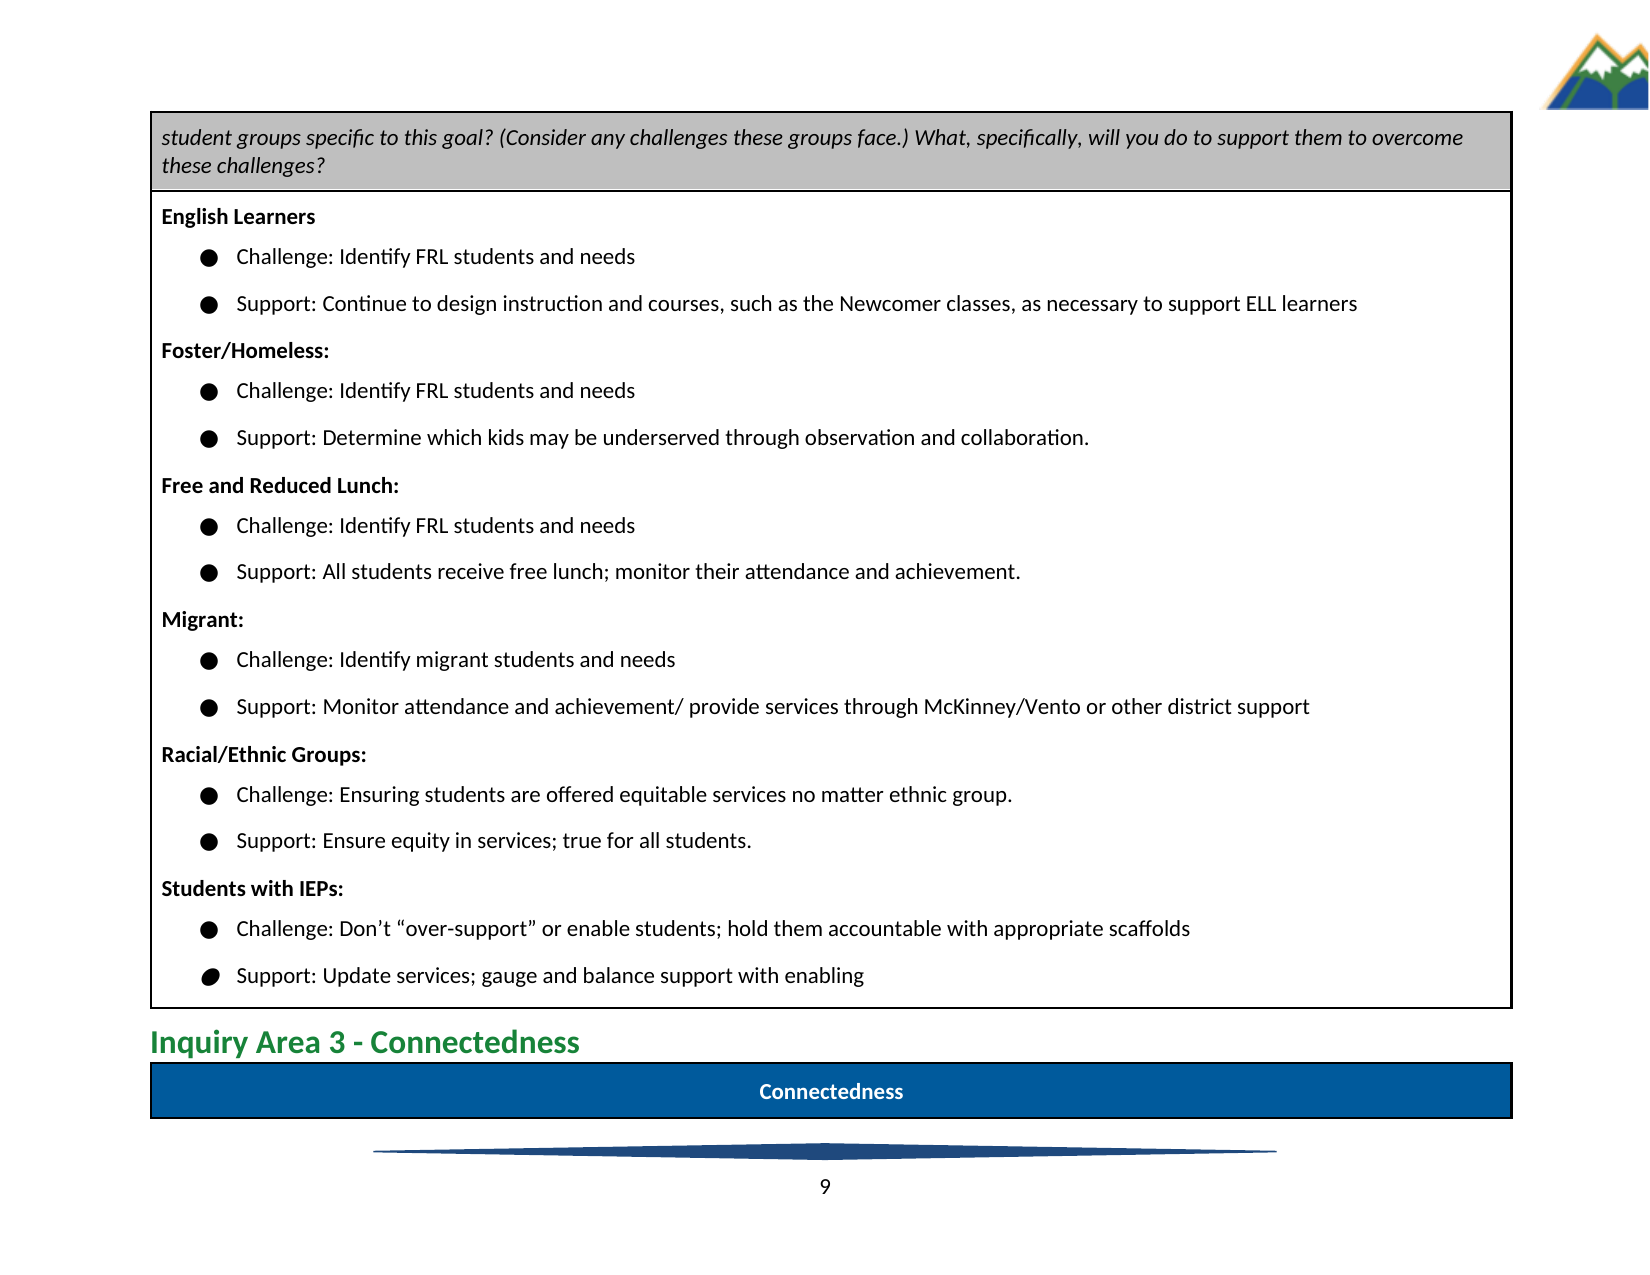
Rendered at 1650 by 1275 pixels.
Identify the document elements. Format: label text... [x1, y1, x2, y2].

table_cell English Learners Challenge: Identify FRL students and needs Support: Continue to design instruction and courses, such as the Newcomer classes, as necessary to support ELL learners Foster/Homeless: Challenge: Identify FRL students and needs Support: Determine which kids may be underserved through observation and collaboration. Free and Reduced Lunch: Challenge: Identify FRL students and needs Support: All students receive free lunch; monitor their attendance and achievement. Migrant: Challenge: Identify migrant students and needs Support: Monitor attendance and achievement/ provide services through McKinney/Vento or other district support Racial/Ethnic Groups: Challenge: Ensuring students are offered equitable services no matter ethnic group. Support: Ensure equity in services; true for all students. Students with IEPs: Challenge: Don’t “over-support” or enable students; hold them accountable with appropriate scaffolds Support: Update services; gauge and balance support with enabling [152, 192, 1510, 1007]
table_header Connectedness [152, 1064, 1510, 1117]
picture [1537, 18, 1649, 110]
subtitle Inquiry Area 3 - Connectedness [150, 1021, 1500, 1062]
